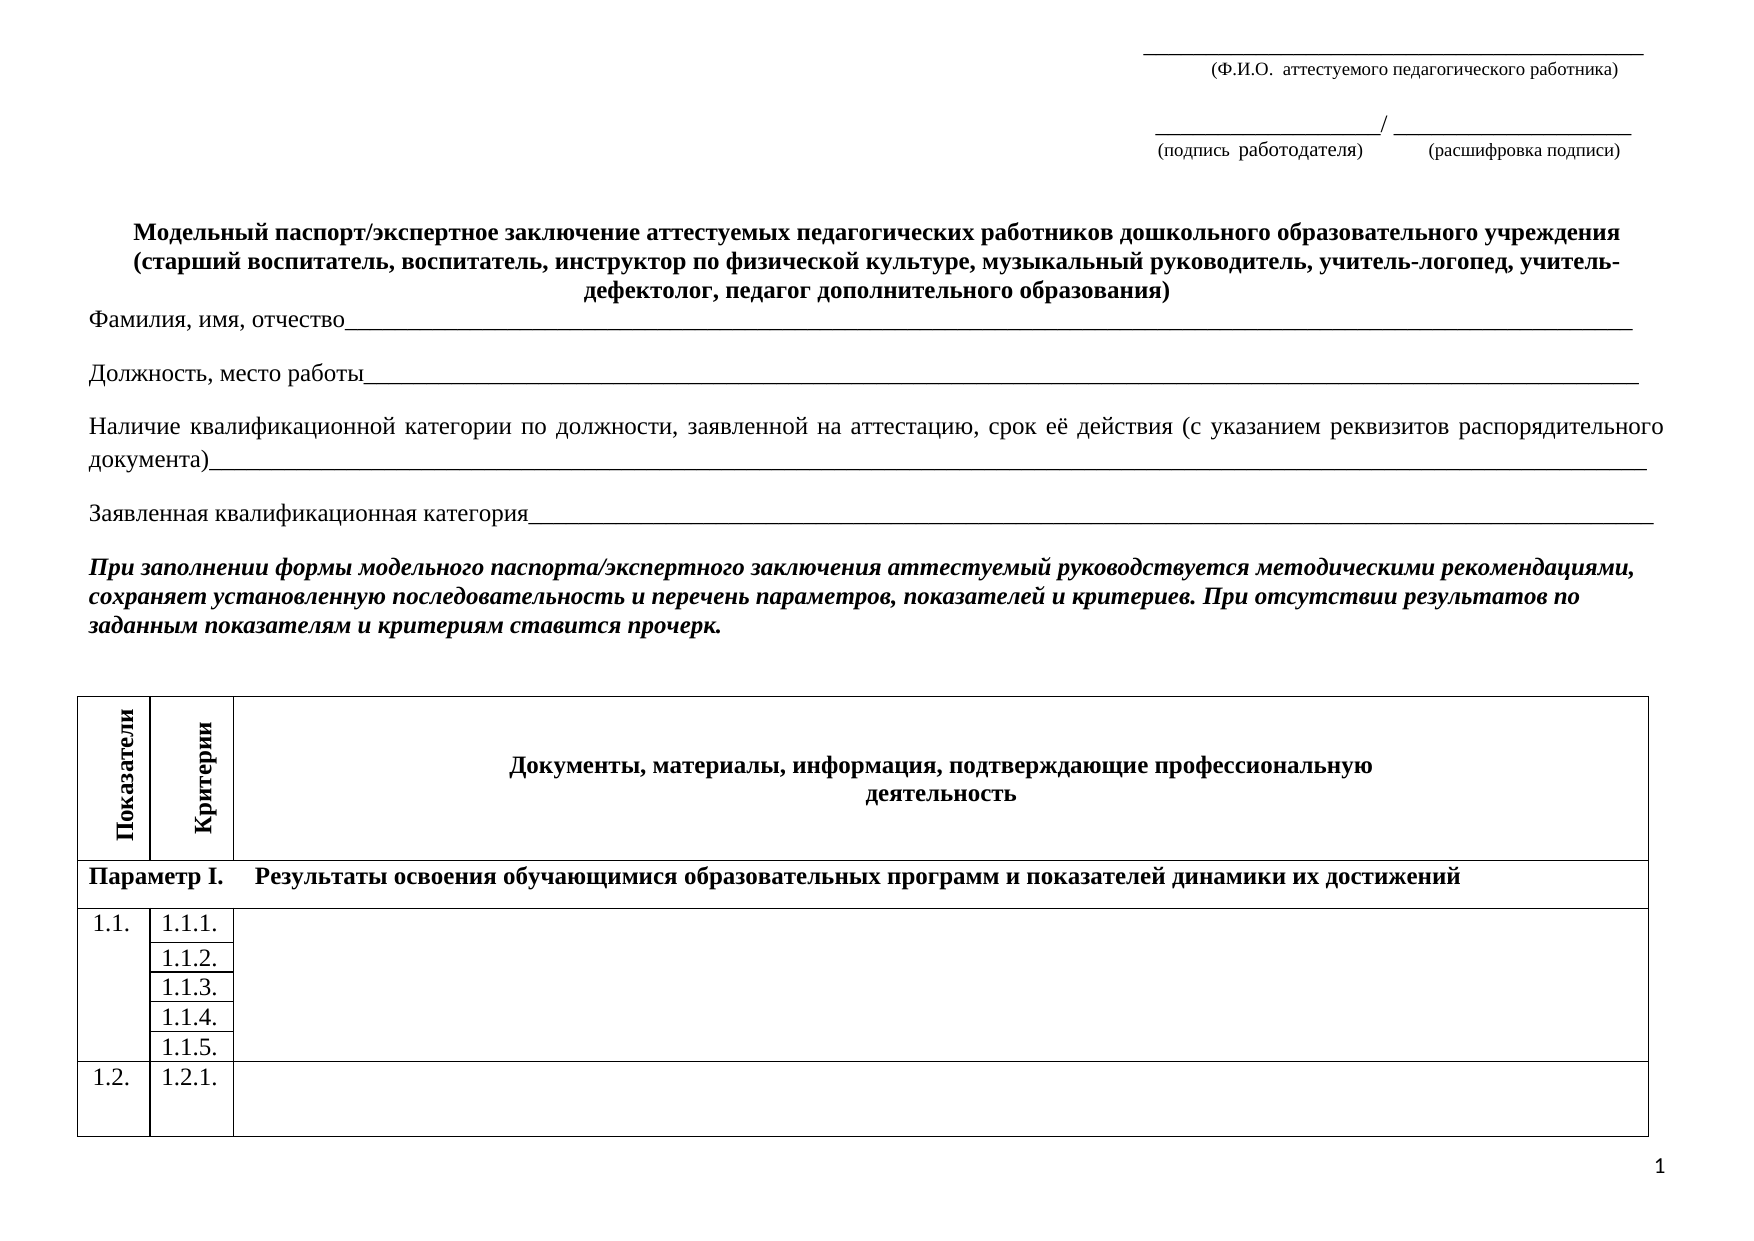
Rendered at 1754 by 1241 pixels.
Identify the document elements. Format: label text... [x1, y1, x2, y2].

text При заполнении формы модельного паспорта/экспертного заключения аттестуемый руководствуется методическими рекомендациями, сохраняет установленную последовательность и перечень параметров, показателей и критериев. При отсутствии результатов по заданным показателям и критериям ставится прочерк. [89, 552, 1665, 638]
table_cell 1.2. [78, 1062, 149, 1136]
table_cell 1.1.3. [151, 973, 233, 1001]
text Модельный паспорт/экспертное заключение аттестуемых педагогических работников дошкольного образовательного учреждения (старший воспитатель, воспитатель, инструктор по физической культуре, музыкальный руководитель, учитель-логопед, учитель-дефектолог, педагог дополнительного образования) [89, 217, 1665, 304]
text Должность, место работы______________________________________________________________________________________________________ [89, 358, 1665, 386]
table_header Показатели [78, 697, 149, 860]
table_cell 1.1.2. [151, 943, 233, 971]
table_cell [151, 909, 233, 942]
table_cell 1.1. [78, 909, 149, 1061]
table_cell 1.1.4. [151, 1002, 233, 1031]
text Наличие квалификационной категории по должности, заявленной на аттестацию, срок её действия (с указанием реквизитов распорядительного документа)___________________________________________________________________________________________________________________ [89, 411, 1665, 473]
table_cell [234, 1062, 1648, 1136]
text Фамилия, имя, отчество_______________________________________________________________________________________________________ [89, 304, 1665, 332]
table_header Документы, материалы, информация, подтверждающие профессиональную деятельность [234, 697, 1648, 860]
table_header Критерии [151, 697, 233, 860]
table_cell 1.1.5. [151, 1032, 233, 1061]
text Заявленная квалификационная категория__________________________________________________________________________________________ [89, 498, 1665, 527]
table_cell Параметр I. Результаты освоения обучающимися образовательных программ и показателей динамики их достижений [78, 861, 1648, 907]
table_cell [234, 909, 1648, 1061]
table_cell 1.2.1. [151, 1062, 233, 1136]
